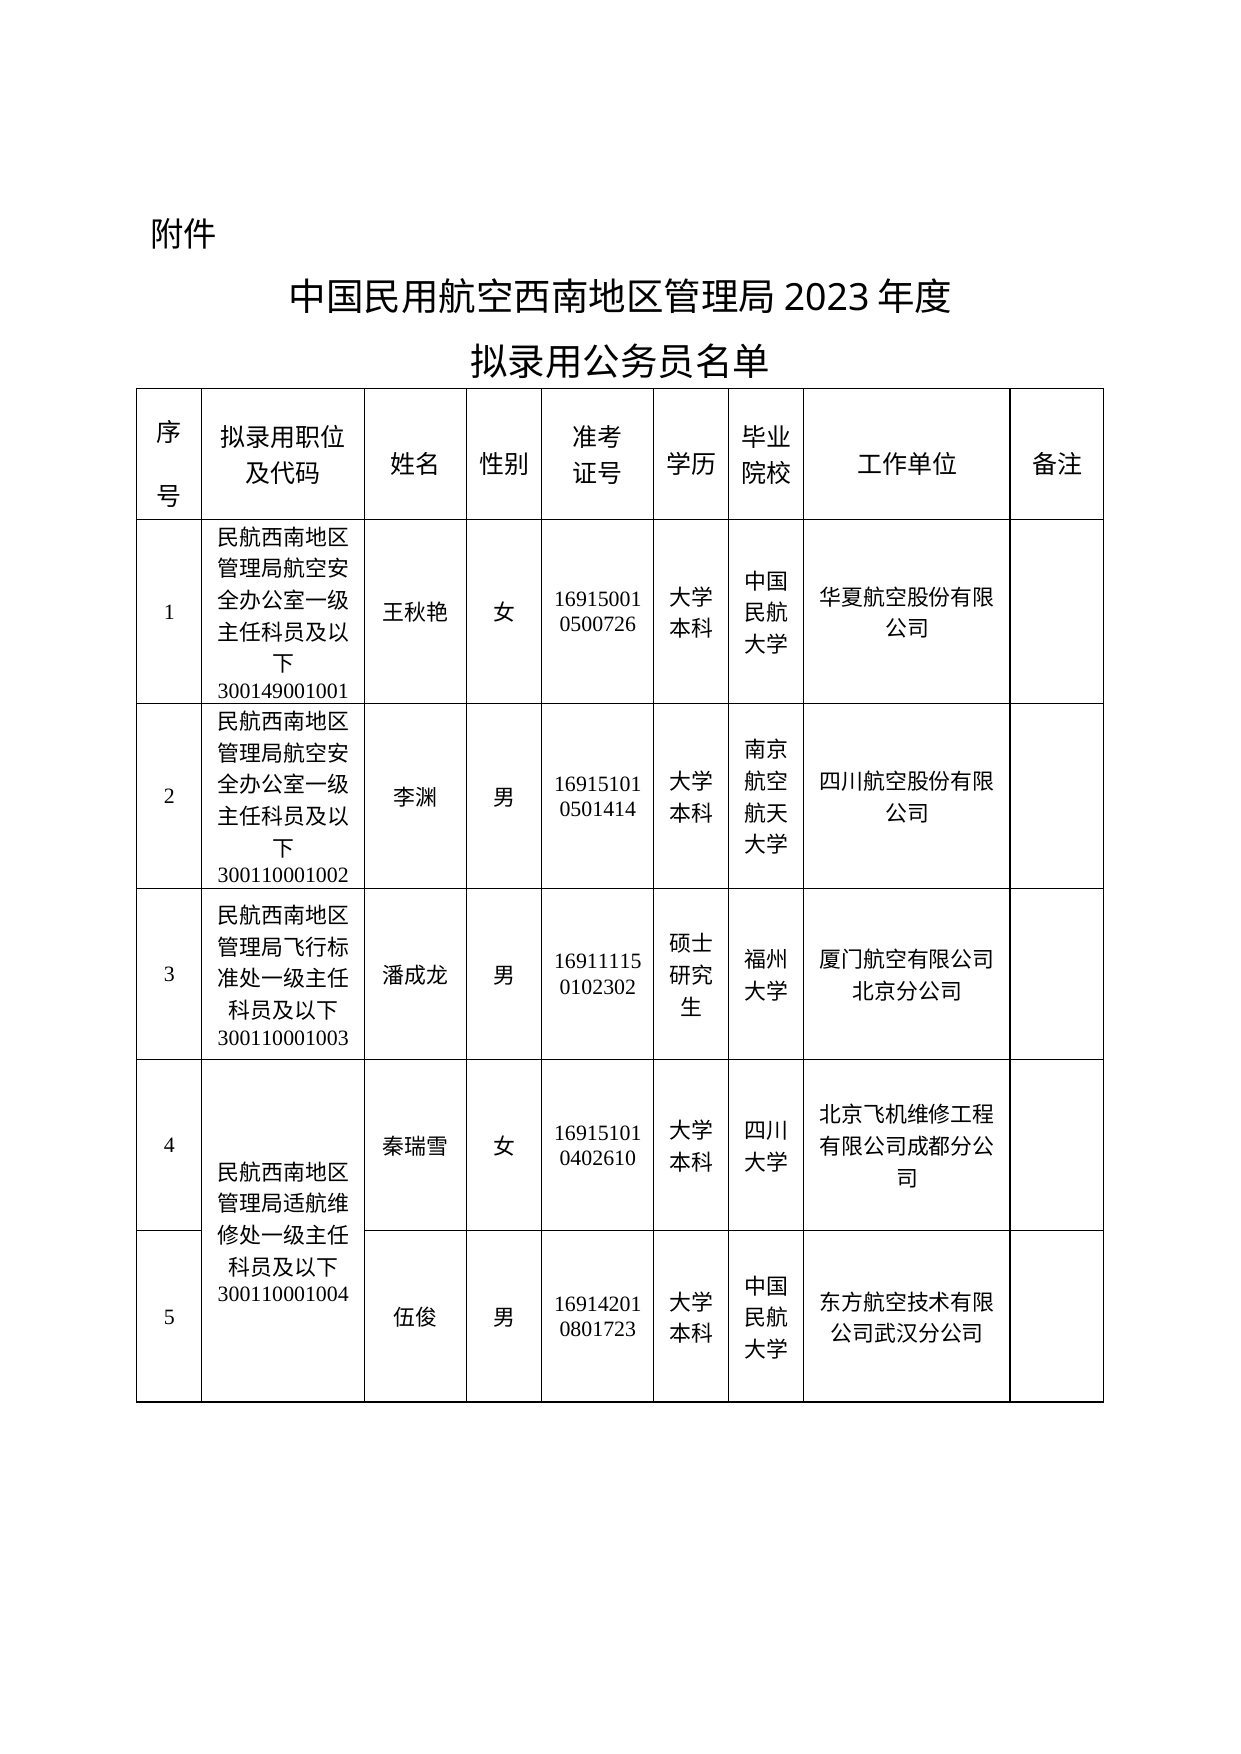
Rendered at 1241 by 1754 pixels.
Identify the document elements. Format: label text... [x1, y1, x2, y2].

table_cell [1011, 1060, 1103, 1230]
table_cell 3 [137, 889, 201, 1059]
table_header 序号 [137, 389, 201, 518]
table_cell 2 [137, 704, 201, 888]
table_cell 大学本科 [654, 520, 728, 703]
table_cell 厦门航空有限公司北京分公司 [804, 889, 1009, 1059]
table_cell [1011, 1231, 1103, 1401]
table_cell 169142010801723 [542, 1231, 653, 1401]
table_header 备注 [1011, 389, 1103, 518]
table_cell 中国民航大学 [729, 1231, 803, 1401]
table_cell 民航西南地区管理局适航维修处一级主任科员及以下 300110001004 [202, 1060, 364, 1401]
table_header 拟录用职位及代码 [202, 389, 364, 518]
table_cell 南京航空航天大学 [729, 704, 803, 888]
table_cell 伍俊 [365, 1231, 466, 1401]
table_cell 169151010402610 [542, 1060, 653, 1230]
table_cell 东方航空技术有限公司武汉分公司 [804, 1231, 1009, 1401]
table_cell 北京飞机维修工程有限公司成都分公司 [804, 1060, 1009, 1230]
table_cell 169111150102302 [542, 889, 653, 1059]
table_cell 男 [467, 889, 541, 1059]
text 拟录用公务员名单 [150, 324, 1090, 388]
table_cell 民航西南地区管理局飞行标准处一级主任科员及以下 300110001003 [202, 889, 364, 1059]
table_cell 潘成龙 [365, 889, 466, 1059]
table_cell 民航西南地区管理局航空安全办公室一级主任科员及以下 300110001002 [202, 704, 364, 888]
table_cell 大学本科 [654, 704, 728, 888]
table_cell 李渊 [365, 704, 466, 888]
table_cell 四川大学 [729, 1060, 803, 1230]
table_cell 169150010500726 [542, 520, 653, 703]
table_header 学历 [654, 389, 728, 518]
table_cell [1011, 889, 1103, 1059]
table_cell 169151010501414 [542, 704, 653, 888]
table_cell 大学本科 [654, 1060, 728, 1230]
table_cell 5 [137, 1231, 201, 1401]
table_cell 男 [467, 1231, 541, 1401]
table_header 准考 证号 [542, 389, 653, 518]
table_cell 华夏航空股份有限公司 [804, 520, 1009, 703]
table_cell 中国民航大学 [729, 520, 803, 703]
table_header 姓名 [365, 389, 466, 518]
table_cell 4 [137, 1060, 201, 1230]
table_cell 男 [467, 704, 541, 888]
table_cell 四川航空股份有限公司 [804, 704, 1009, 888]
table_cell 硕士研究生 [654, 889, 728, 1059]
table_header 性别 [467, 389, 541, 518]
table_cell 王秋艳 [365, 520, 466, 703]
table_cell 福州大学 [729, 889, 803, 1059]
table_cell [1011, 704, 1103, 888]
table_cell 女 [467, 520, 541, 703]
table_cell 民航西南地区管理局航空安全办公室一级主任科员及以下 300149001001 [202, 520, 364, 703]
text 附件 [150, 194, 1090, 259]
table_cell 大学本科 [654, 1231, 728, 1401]
table_cell 女 [467, 1060, 541, 1230]
table_cell [1011, 520, 1103, 703]
table_cell 1 [137, 520, 201, 703]
text 中国民用航空西南地区管理局2023年度 [150, 259, 1090, 324]
table_header 毕业 院校 [729, 389, 803, 518]
table_header 工作单位 [804, 389, 1009, 518]
table_cell 秦瑞雪 [365, 1060, 466, 1230]
